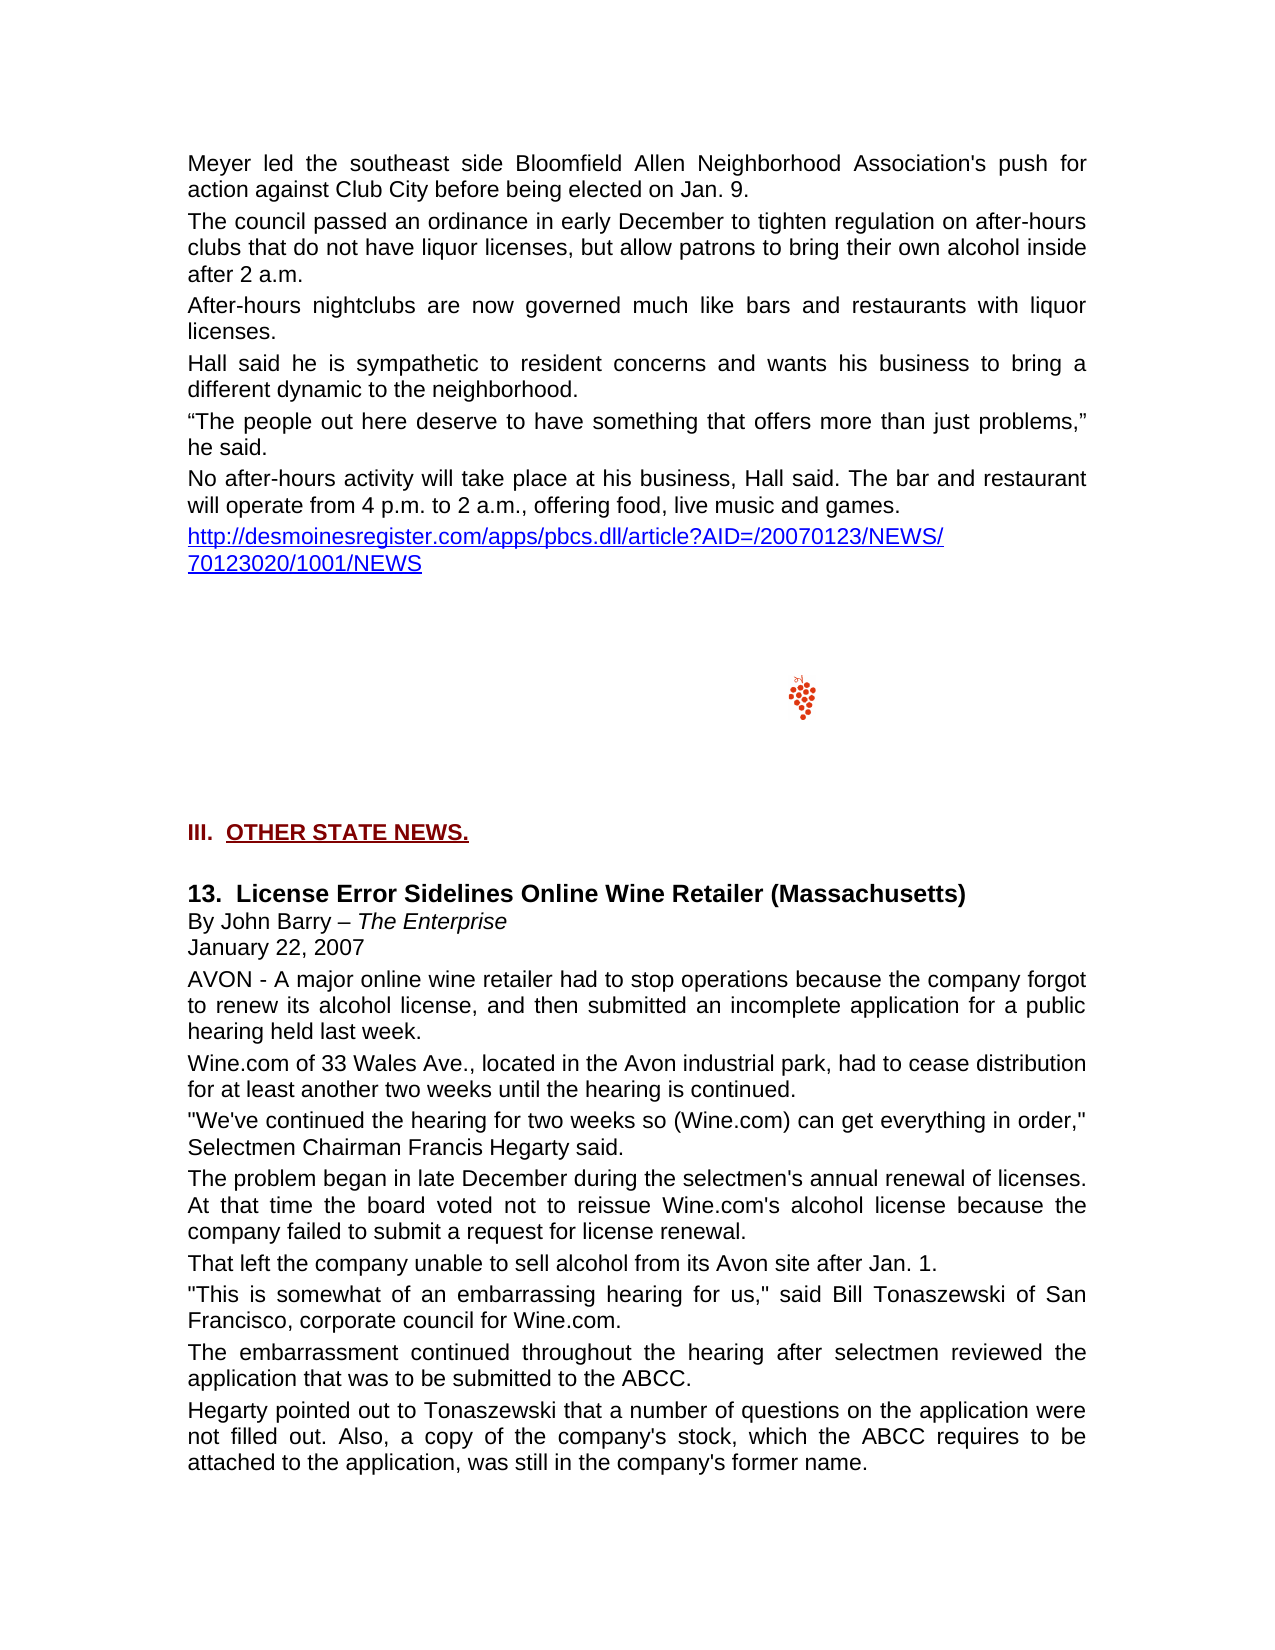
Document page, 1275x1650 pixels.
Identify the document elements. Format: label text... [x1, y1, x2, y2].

text No after-hours activity will take place at his business, Hall said. The bar and restaurant will operate from 4 p.m. to 2 a.m., offering food, live music and games. [187, 465, 1087, 518]
text The council passed an ordinance in early December to tighten regulation on after-hours clubs that do not have liquor licenses, but allow patrons to bring their own alcohol inside after 2 a.m. [187, 208, 1087, 287]
picture [788, 675, 816, 720]
text Hegarty pointed out to Tonaszewski that a number of questions on the application were not filled out. Also, a copy of the company's stock, which the ABCC requires to be attached to the application, was still in the company's former name. [187, 1397, 1087, 1476]
text Meyer led the southeast side Bloomfield Allen Neighborhood Association's push for action against before being elected on Jan. 9. [187, 150, 1087, 203]
text January 22, 2007 [187, 934, 1087, 960]
text "This is somewhat of an embarrassing hearing for us," said Bill Tonaszewski of , corporate council for Wine.com. [187, 1281, 1087, 1334]
text 13. License Error Sidelines Online Wine Retailer () [187, 879, 1087, 908]
text That left the company unable to sell alcohol from its site after Jan. 1. [187, 1249, 1087, 1276]
text The embarrassment continued throughout the hearing after selectmen reviewed the application that was to be submitted to the ABCC. [187, 1339, 1087, 1391]
text By John Barry – The [187, 908, 1087, 934]
text Wine.com of , located in the industrial park, had to cease distribution for at least another two weeks until the hearing is continued. [187, 1050, 1087, 1102]
text - A major online wine retailer had to stop operations because the company forgot to renew its alcohol license, and then submitted an incomplete application for a public hearing held last week. [187, 966, 1087, 1044]
text After-hours nightclubs are now governed much like bars and restaurants with liquor licenses. [187, 292, 1087, 345]
text The problem began in late December during the selectmen's annual renewal of licenses. At that time the board voted not to reissue Wine.com's alcohol license because the company failed to submit a request for license renewal. [187, 1165, 1087, 1244]
text “The people out here deserve to have something that offers more than just problems,” he said. [187, 408, 1087, 460]
text http://desmoinesregister.com/apps/pbcs.dll/article?AID=/20070123/NEWS/70123020/1001/NEWS [187, 523, 1087, 576]
text "We've continued the hearing for two weeks so (Wine.com) can get everything in order," Selectmen Chairman Francis Hegarty said. [187, 1107, 1087, 1160]
text III. OTHER STATE NEWS. [187, 819, 1087, 845]
text Hall said he is sympathetic to resident concerns and wants his business to bring a different dynamic to the neighborhood. [187, 350, 1087, 402]
